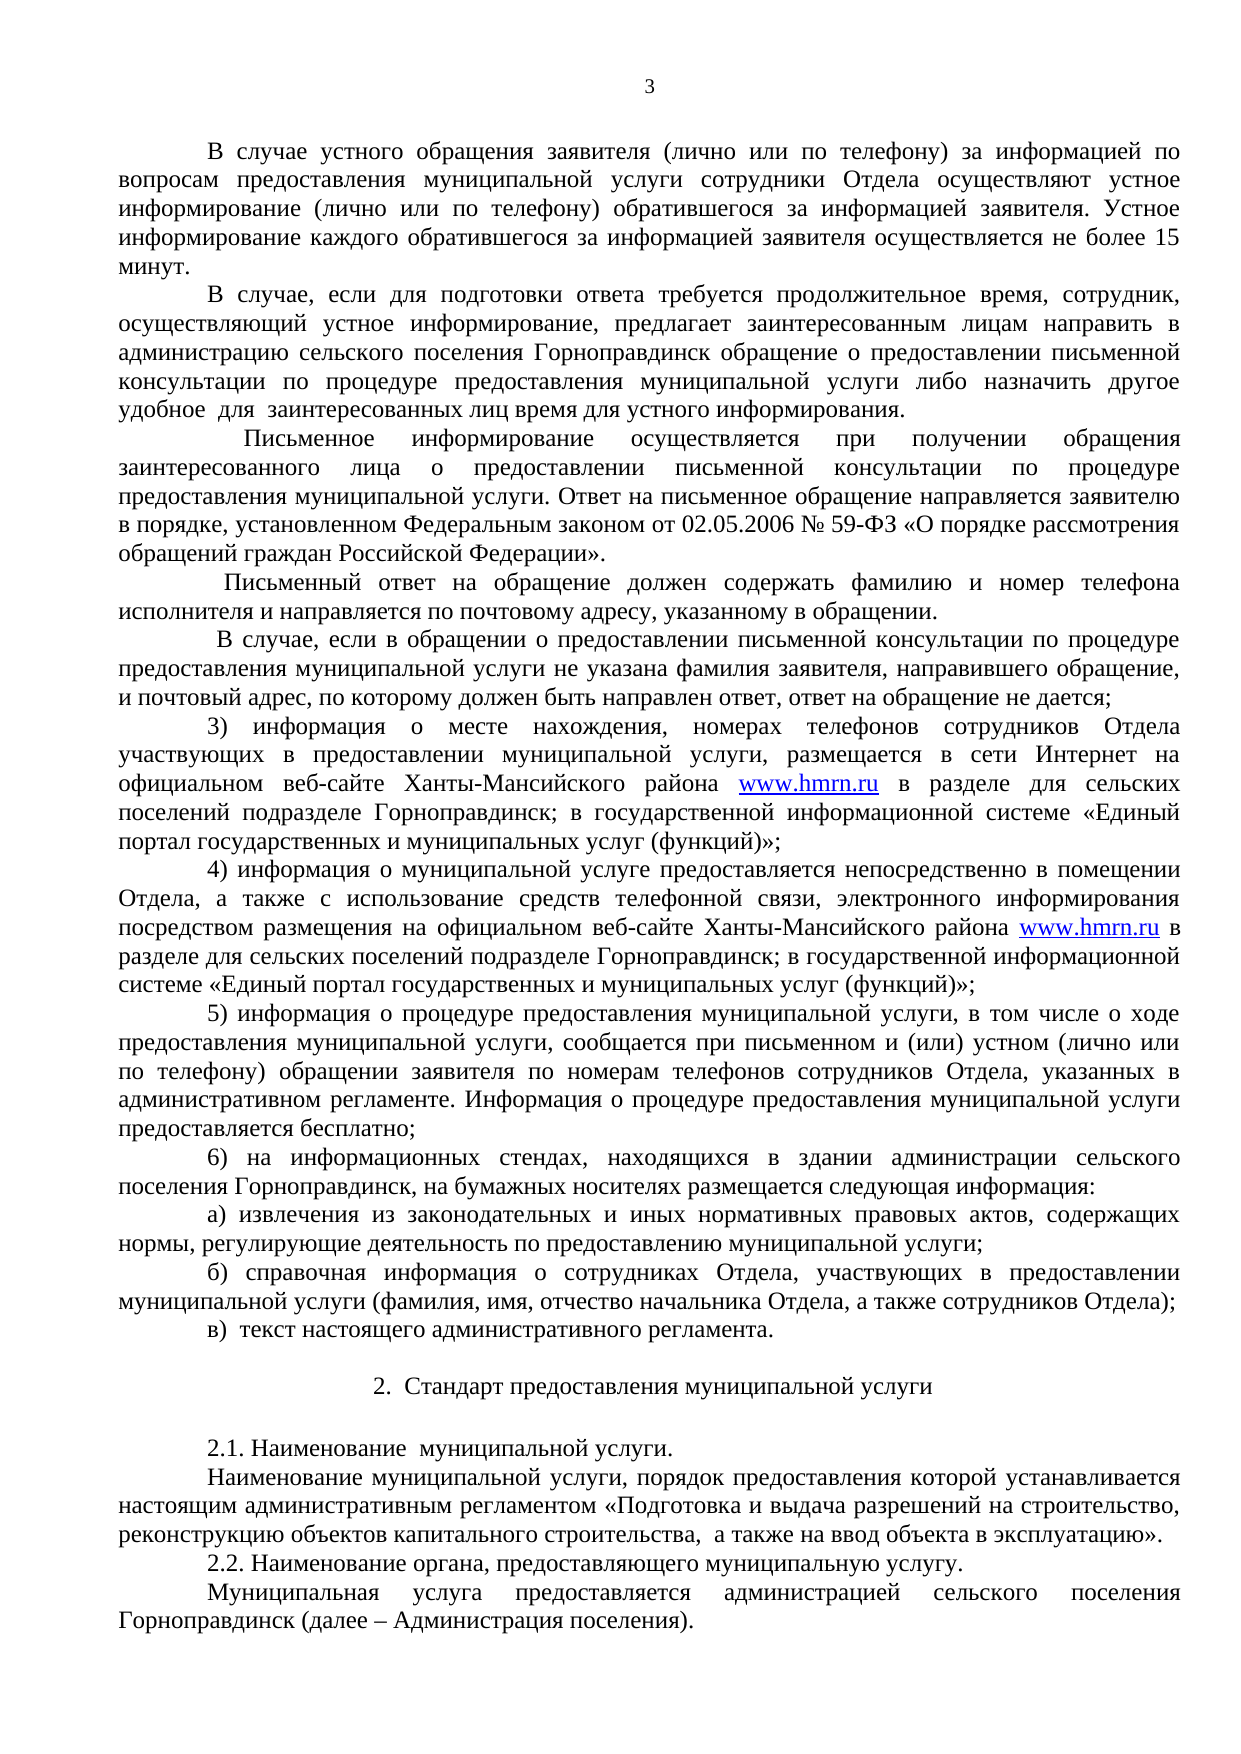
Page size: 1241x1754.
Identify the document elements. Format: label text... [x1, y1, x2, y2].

text 5) информация о процедуре предоставления муниципальной услуги, в том числе о ходе предоставления муниципальной услуги, сообщается при письменном и (или) устном (лично или по телефону) обращении заявителя по номерам телефонов сотрудников Отдела, указанных в административном регламенте. Информация о процедуре предоставления муниципальной услуги предоставляется бесплатно; [118, 998, 1181, 1142]
text 2. Стандарт предоставления муниципальной услуги [118, 1371, 1181, 1400]
text 2.1. Наименование муниципальной услуги. [118, 1433, 1181, 1462]
text в) текст настоящего административного регламента. [118, 1314, 1181, 1343]
text Наименование муниципальной услуги, порядок предоставления которой устанавливается настоящим административным регламентом «Подготовка и выдача разрешений на строительство, реконструкцию объектов капитального строительства, а также на ввод объекта в эксплуатацию». [118, 1462, 1181, 1548]
text Муниципальная услуга предоставляется администрацией сельского поселения Горноправдинск (далее – Администрация поселения). [118, 1577, 1181, 1634]
text а) извлечения из законодательных и иных нормативных правовых актов, содержащих нормы, регулирующие деятельность по предоставлению муниципальной услуги; [118, 1199, 1181, 1257]
text Письменное информирование осуществляется при получении обращения заинтересованного лица о предоставлении письменной консультации по процедуре предоставления муниципальной услуги. Ответ на письменное обращение направляется заявителю в порядке, установленном Федеральным законом от 02.05.2006 № 59-ФЗ «О порядке рассмотрения обращений граждан Российской Федерации». [118, 423, 1181, 567]
text В случае устного обращения заявителя (лично или по телефону) за информацией по вопросам предоставления муниципальной услуги сотрудники Отдела осуществляют устное информирование (лично или по телефону) обратившегося за информацией заявителя. Устное информирование каждого обратившегося за информацией заявителя осуществляется не более 15 минут. [118, 136, 1181, 279]
text 4) информация о муниципальной услуге предоставляется непосредственно в помещении Отдела, а также с использование средств телефонной связи, электронного информирования посредством размещения на официальном веб-сайте Ханты-Мансийского района www.hmrn.ru в разделе для сельских поселений подразделе Горноправдинск; в государственной информационной системе «Единый портал государственных и муниципальных услуг (функций)»; [118, 854, 1181, 998]
text 6) на информационных стендах, находящихся в здании администрации сельского поселения Горноправдинск, на бумажных носителях размещается следующая информация: [118, 1142, 1181, 1199]
text б) справочная информация о сотрудниках Отдела, участвующих в предоставлении муниципальной услуги (фамилия, имя, отчество начальника Отдела, а также сотрудников Отдела); [118, 1257, 1181, 1314]
text 3) информация о месте нахождения, номерах телефонов сотрудников Отдела участвующих в предоставлении муниципальной услуги, размещается в сети Интернет на официальном веб-сайте Ханты-Мансийского района www.hmrn.ru в разделе для сельских поселений подразделе Горноправдинск; в государственной информационной системе «Единый портал государственных и муниципальных услуг (функций)»; [118, 711, 1181, 854]
text 2.2. Наименование органа, предоставляющего муниципальную услугу. [118, 1548, 1181, 1577]
text Письменный ответ на обращение должен содержать фамилию и номер телефона исполнителя и направляется по почтовому адресу, указанному в обращении. [118, 567, 1181, 624]
text В случае, если в обращении о предоставлении письменной консультации по процедуре предоставления муниципальной услуги не указана фамилия заявителя, направившего обращение, и почтовый адрес, по которому должен быть направлен ответ, ответ на обращение не дается; [118, 624, 1181, 711]
text В случае, если для подготовки ответа требуется продолжительное время, сотрудник, осуществляющий устное информирование, предлагает заинтересованным лицам направить в администрацию сельского поселения Горноправдинск обращение о предоставлении письменной консультации по процедуре предоставления муниципальной услуги либо назначить другое удобное для заинтересованных лиц время для устного информирования. [118, 279, 1181, 423]
